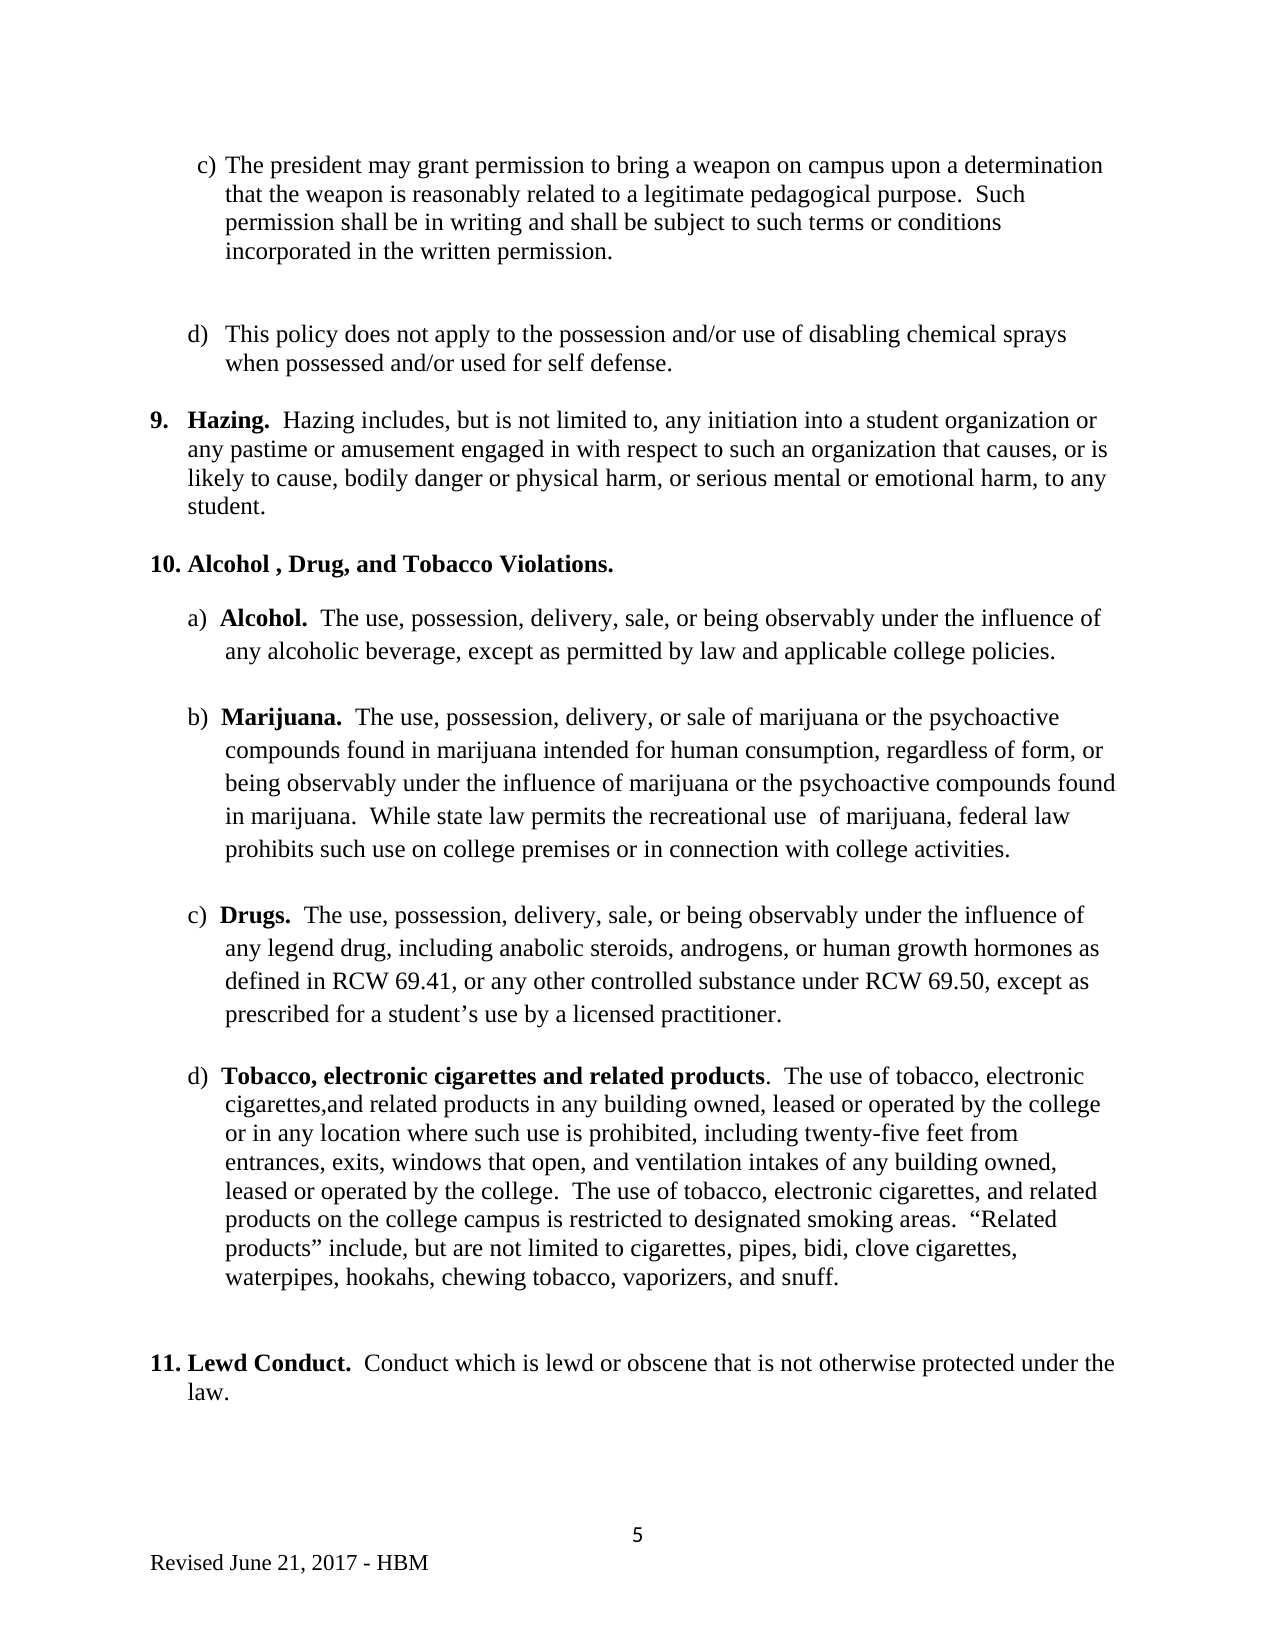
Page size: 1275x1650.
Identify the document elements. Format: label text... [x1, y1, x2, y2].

text c) The president may grant permission to bring a weapon on campus upon a determination that the weapon is reasonably related to a legitimate pedagogical purpose. Such permission shall be in writing and shall be subject to such terms or conditions incorporated in the written permission. [197, 150, 1125, 265]
list c) Drugs. The use, possession, delivery, sale, or being observably under the influence of any legend drug, including anabolic steroids, androgens, or human growth hormones as defined in RCW 69.41, or any other controlled substance under RCW 69.50, except as prescribed for a student’s use by a licensed practitioner. [187, 900, 1125, 1028]
text d) This policy does not apply to the possession and/or use of disabling chemical sprays when possessed and/or used for self defense. [187, 319, 1125, 376]
text 10. Alcohol , Drug, and Tobacco Violations. [150, 549, 1125, 578]
text 11. Lewd Conduct. Conduct which is lewd or obscene that is not otherwise protected under the law. [150, 1348, 1125, 1406]
text d) Tobacco, electronic cigarettes and related products. The use of tobacco, electronic cigarettes,and related products in any building owned, leased or operated by the college or in any location where such use is prohibited, including twenty-five feet from entrances, exits, windows that open, and ventilation intakes of any building owned, leased or operated by the college. The use of tobacco, electronic cigarettes, and related products on the college campus is restricted to designated smoking areas. “Related products” include, but are not limited to cigarettes, pipes, bidi, clove cigarettes, waterpipes, hookahs, chewing tobacco, vaporizers, and snuff. [187, 1061, 1125, 1291]
list a) Alcohol. The use, possession, delivery, sale, or being observably under the influence of any alcoholic beverage, except as permitted by law and applicable college policies. [187, 603, 1125, 664]
text 9. Hazing. Hazing includes, but is not limited to, any initiation into a student organization or any pastime or amusement engaged in with respect to such an organization that causes, or is likely to cause, bodily danger or physical harm, or serious mental or emotional harm, to any student. [150, 405, 1125, 520]
list b) Marijuana. The use, possession, delivery, or sale of marijuana or the psychoactive compounds found in marijuana intended for human consumption, regardless of form, or being observably under the influence of marijuana or the psychoactive compounds found in marijuana. While state law permits the recreational use of marijuana, federal law prohibits such use on college premises or in connection with college activities. [187, 702, 1125, 863]
